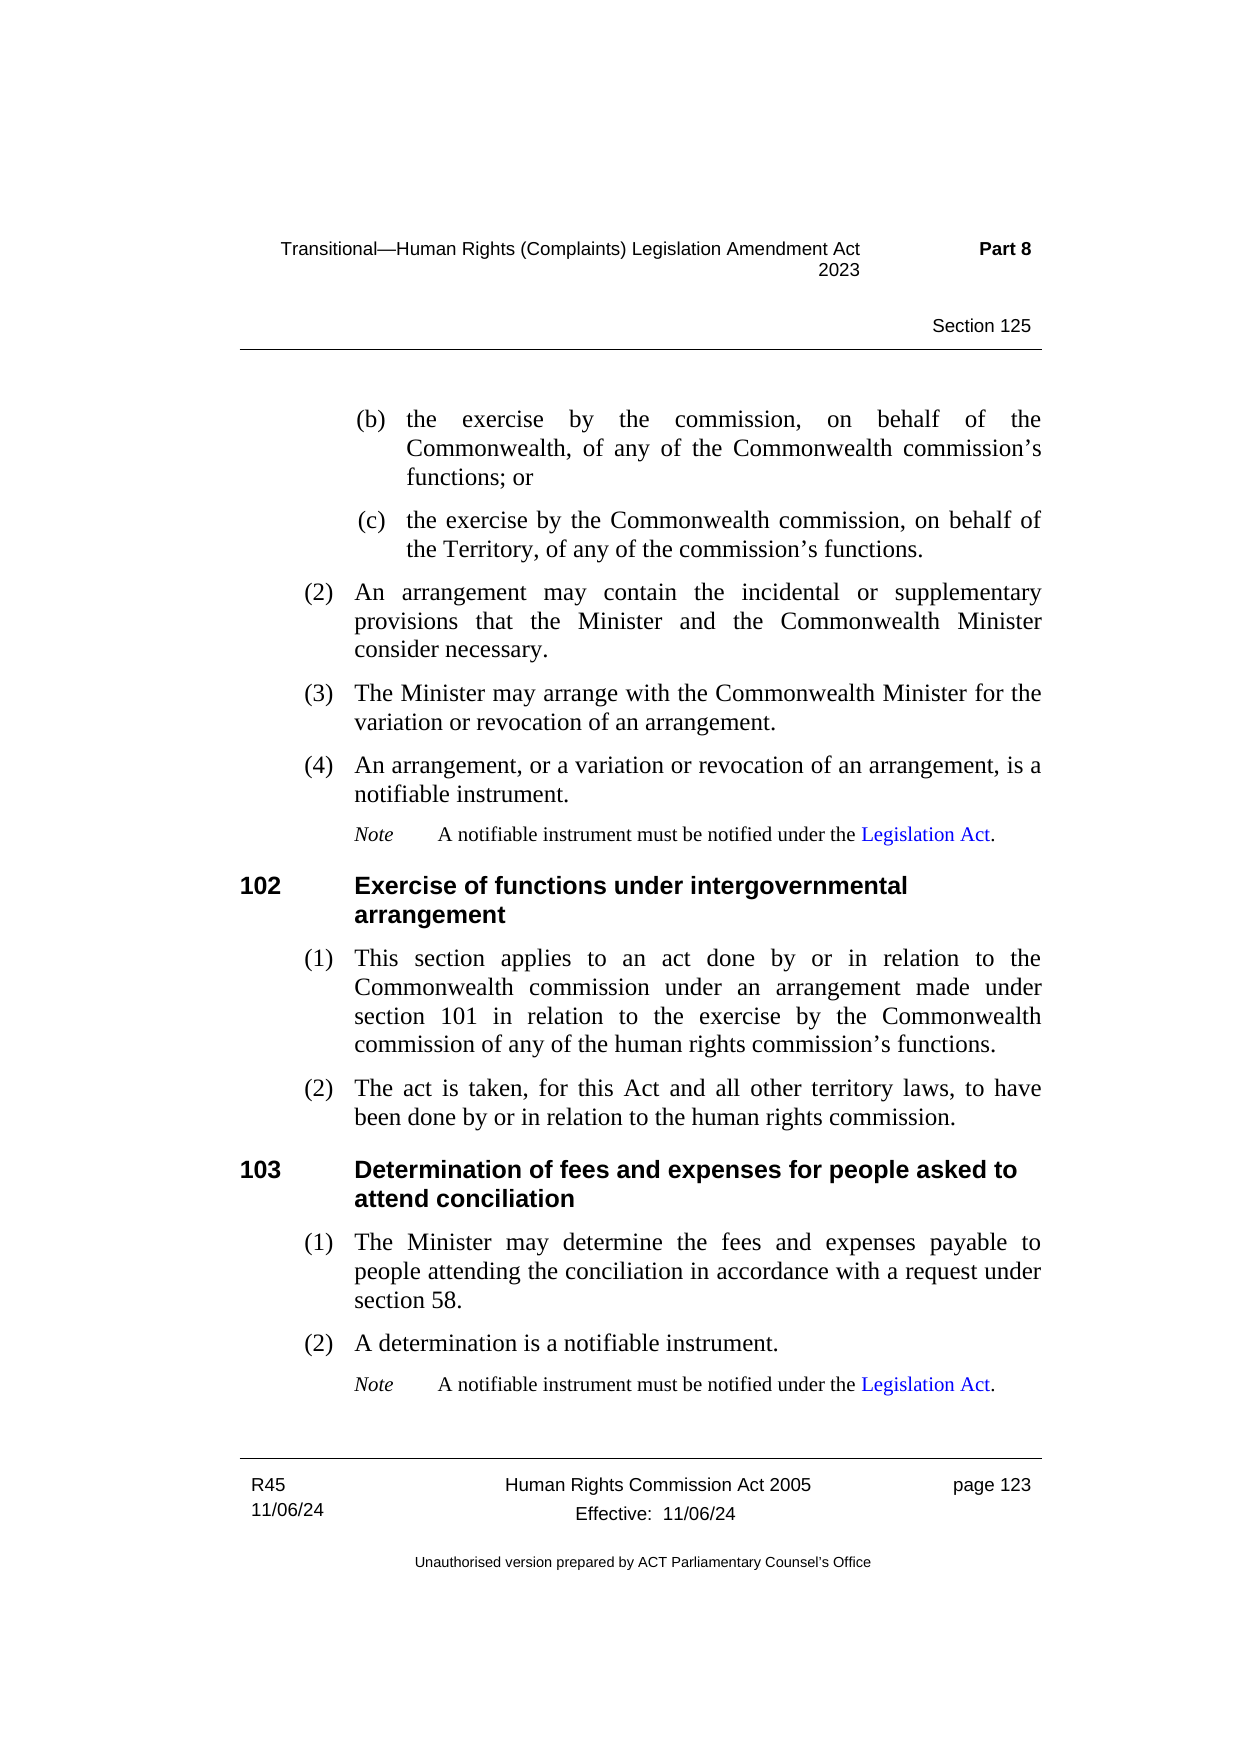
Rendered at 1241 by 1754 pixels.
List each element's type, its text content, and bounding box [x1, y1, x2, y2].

text (3) The Minister may arrange with the Commonwealth Minister for the variation or revocation of an arrangement. [239, 678, 1042, 735]
text (2) A determination is a notifiable instrument. [239, 1328, 1042, 1357]
text 102 Exercise of functions under intergovernmental arrangement [239, 871, 1042, 929]
text (1) This section applies to an act done by or in relation to the Commonwealth commission under an arrangement made under section 101 in relation to the exercise by the Commonwealth commission of any of the human rights commission’s functions. [239, 943, 1042, 1058]
text (2) The act is taken, for this Act and all other territory laws, to have been done by or in relation to the human rights commission. [239, 1073, 1042, 1130]
text (4) An arrangement, or a variation or revocation of an arrangement, is a notifiable instrument. [239, 750, 1042, 807]
text Note A notifiable instrument must be notified under the Legislation Act. [354, 822, 1042, 846]
text (1) The Minister may determine the fees and expenses payable to people attending the conciliation in accordance with a request under section 58. [239, 1227, 1042, 1314]
text (b) the exercise by the commission, on behalf of the Commonwealth, of any of the Commonwealth commission’s functions; or [239, 404, 1042, 490]
text (c) the exercise by the Commonwealth commission, on behalf of the Territory, of any of the commission’s functions. [239, 505, 1042, 562]
text (2) An arrangement may contain the incidental or supplementary provisions that the Minister and the Commonwealth Minister consider necessary. [239, 577, 1042, 663]
text Note A notifiable instrument must be notified under the Legislation Act. [354, 1372, 1042, 1396]
text 103 Determination of fees and expenses for people asked to attend conciliation [239, 1155, 1042, 1213]
